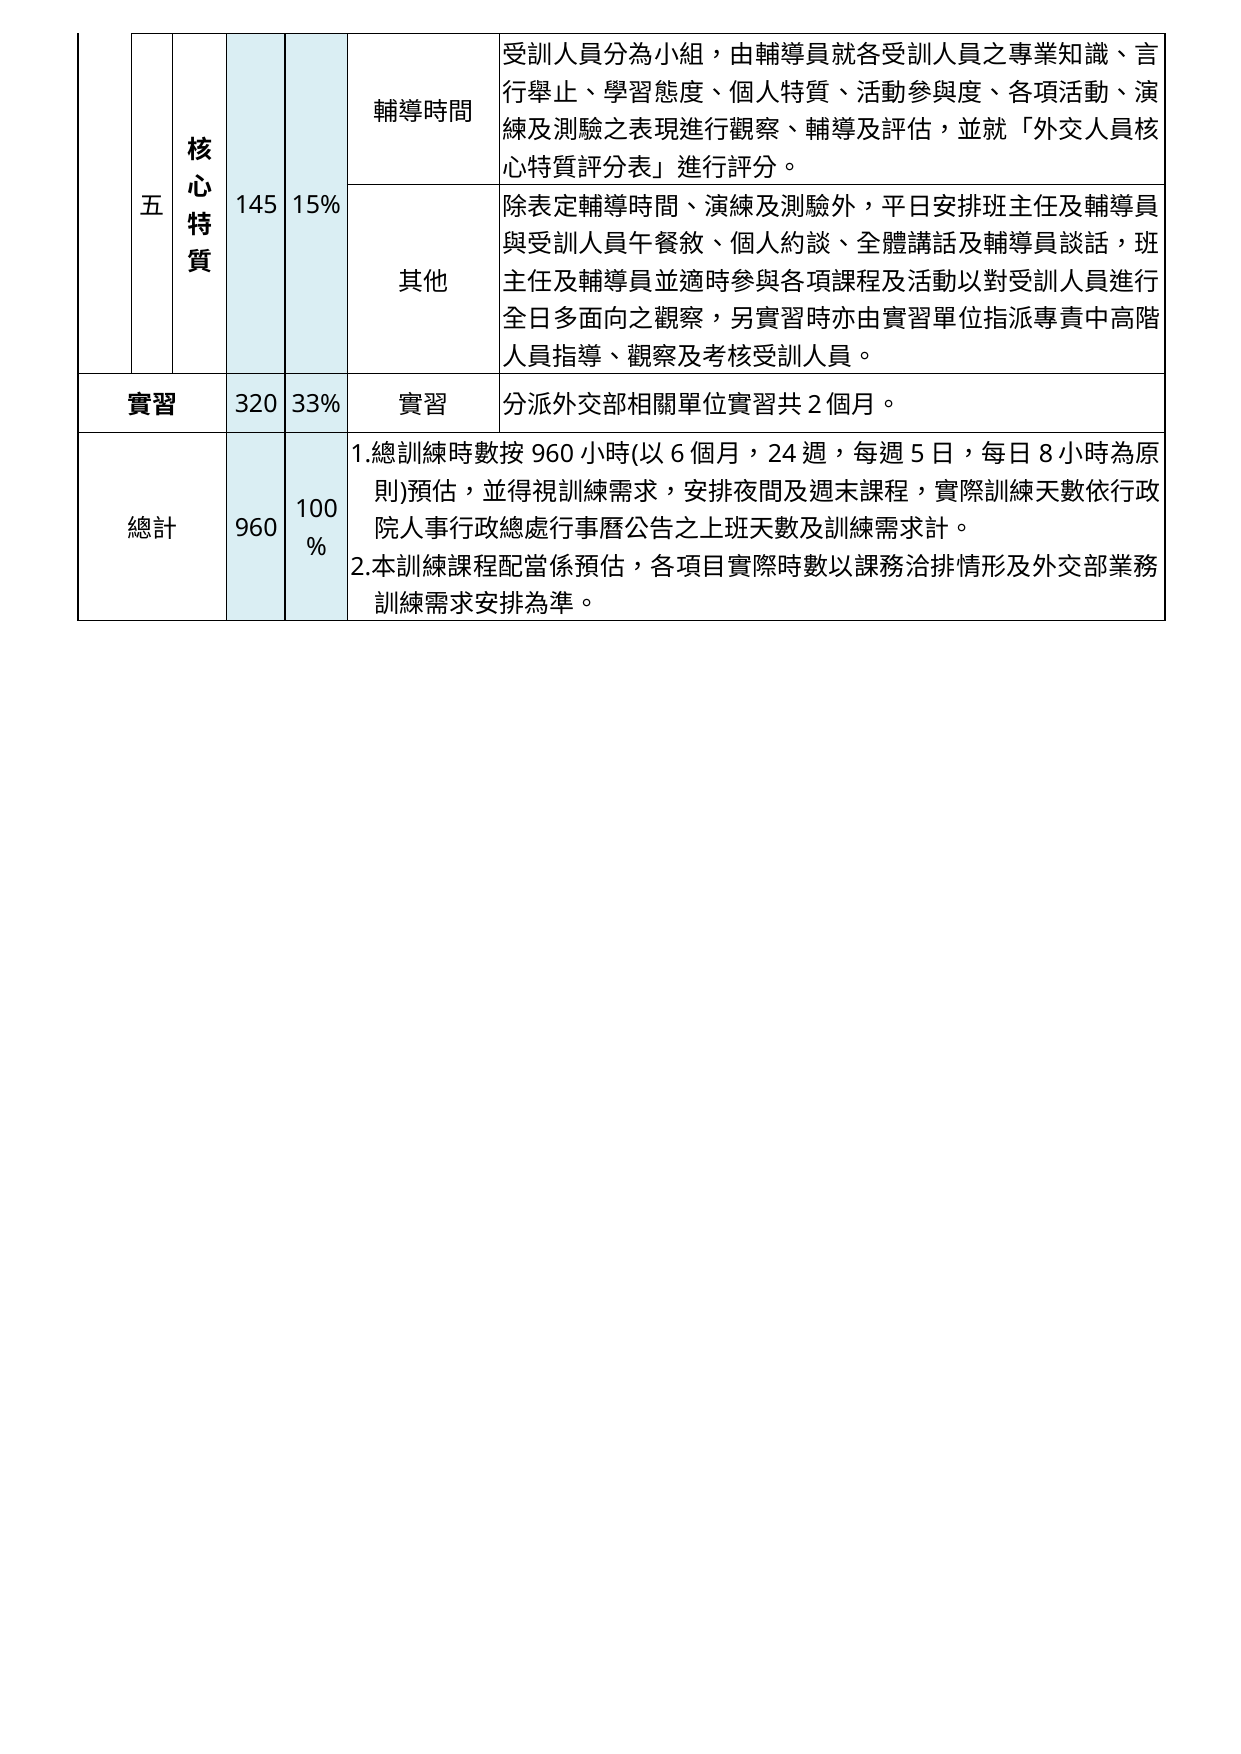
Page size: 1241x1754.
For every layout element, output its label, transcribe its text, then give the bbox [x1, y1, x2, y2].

table_cell 100% [286, 433, 347, 620]
table_cell 320 [227, 374, 284, 432]
table_cell 分派外交部相關單位實習共2個月。 [500, 374, 1164, 432]
table_cell 除表定輔導時間、演練及測驗外，平日安排班主任及輔導員與受訓人員午餐敘、個人約談、全體講話及輔導員談話，班主任及輔導員並適時參與各項課程及活動以對受訓人員進行全日多面向之觀察，另實習時亦由實習單位指派專責中高階人員指導、觀察及考核受訓人員。 [500, 185, 1164, 373]
table_cell 960 [227, 433, 284, 620]
table_cell 核心特質 [173, 34, 226, 373]
table_cell 15% [286, 34, 347, 373]
table_cell 實習 [79, 374, 226, 432]
table_cell 其他 [348, 185, 499, 373]
table_cell 輔導時間 [348, 34, 499, 184]
table_cell 145 [227, 34, 284, 373]
table_cell 總訓練時數按960小時(以6個月，24週，每週5日，每日8小時為原則)預估，並得視訓練需求，安排夜間及週末課程，實際訓練天數依行政院人事行政總處行事曆公告之上班天數及訓練需求計。 本訓練課程配當係預估，各項目實際時數以課務洽排情形及外交部業務訓練需求安排為準。 [348, 433, 1164, 620]
table_cell 五 [132, 34, 172, 373]
table_cell 33% [286, 374, 347, 432]
table_cell 實習 [348, 374, 499, 432]
table_cell 總計 [79, 433, 226, 620]
table_cell 受訓人員分為小組，由輔導員就各受訓人員之專業知識、言行舉止、學習態度、個人特質、活動參與度、各項活動、演練及測驗之表現進行觀察、輔導及評估，並就「外交人員核心特質評分表」進行評分。 [500, 34, 1164, 184]
